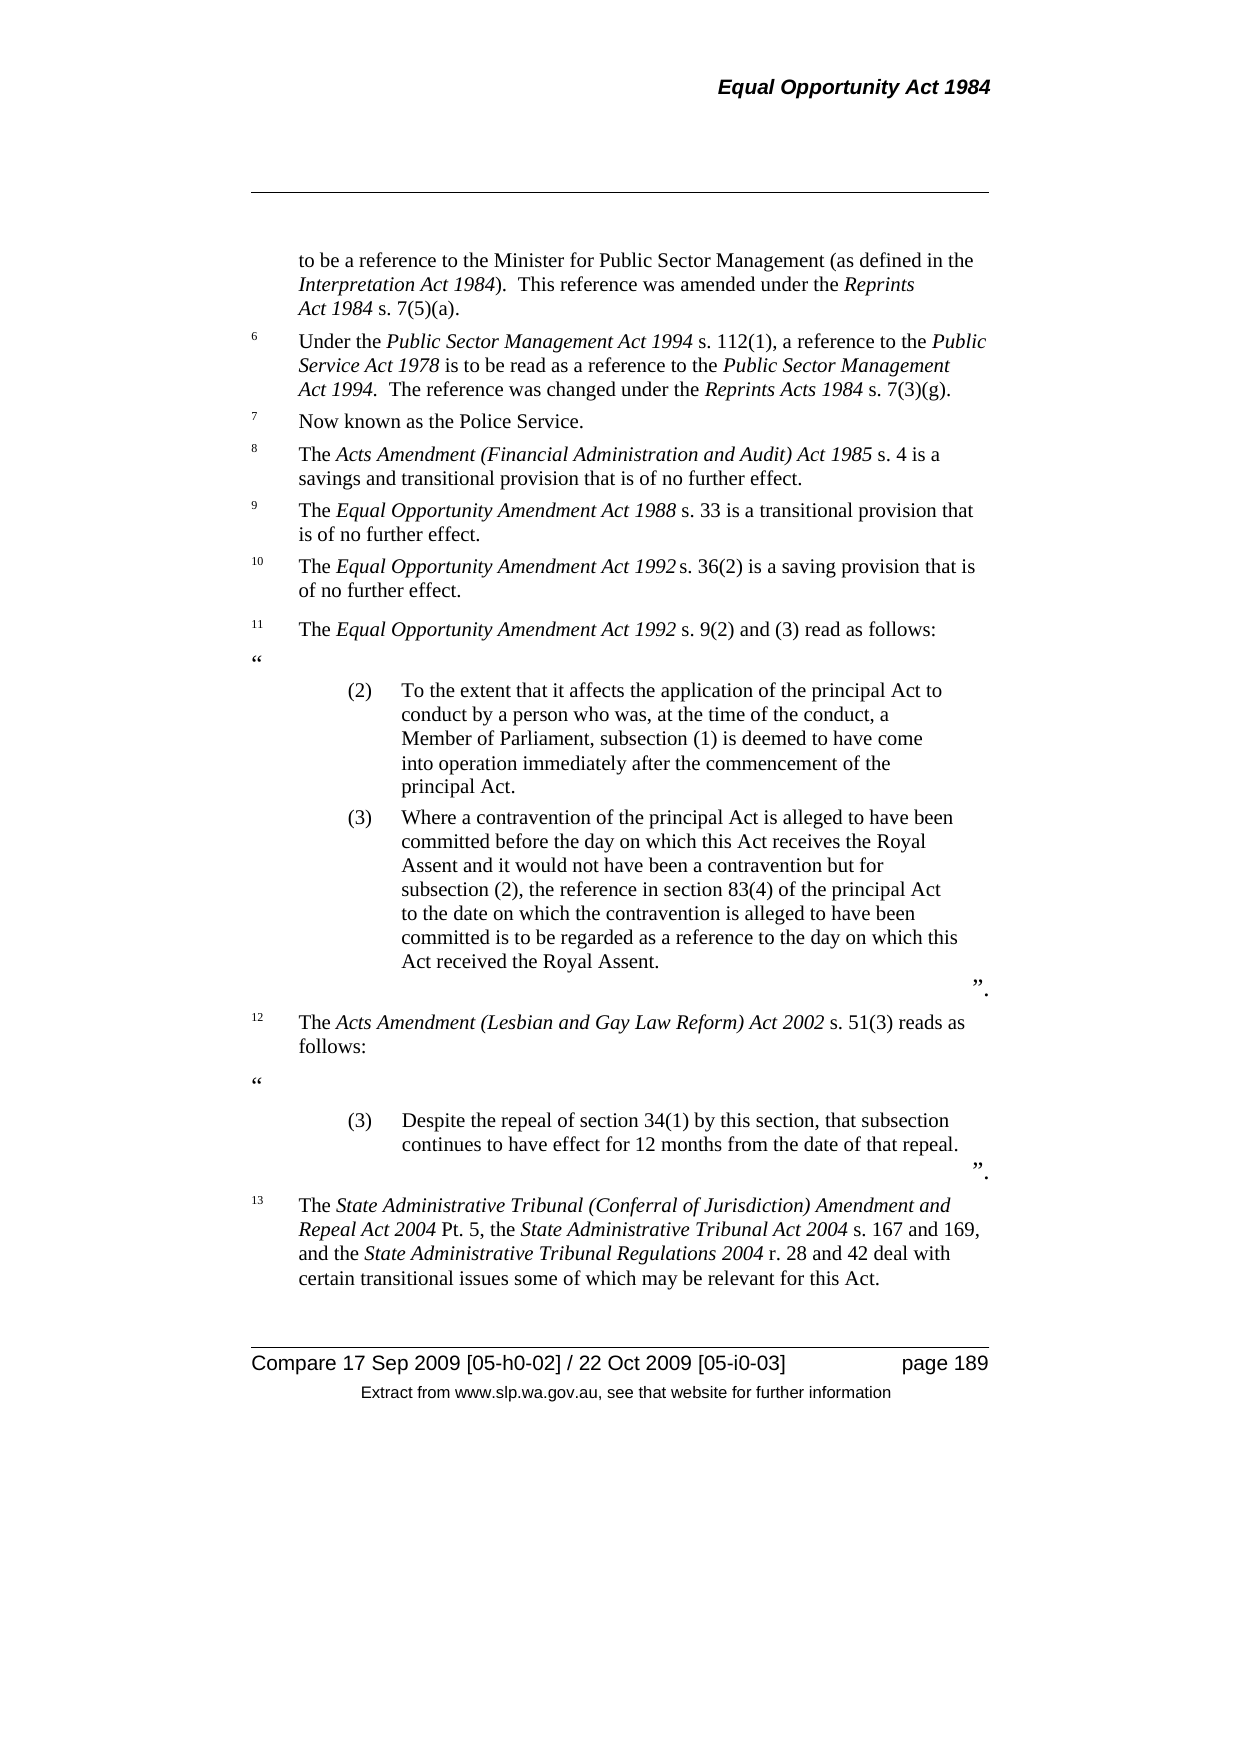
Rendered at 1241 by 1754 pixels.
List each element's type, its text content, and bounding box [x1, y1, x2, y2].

text (3) Despite the repeal of section 34(1) by this section, that subsection continues to have effect for 12 months from the date of that repeal. [313, 1108, 960, 1156]
text ”. [251, 973, 989, 1002]
text “ [251, 649, 989, 678]
text 10 The Equal Opportunity Amendment Act 1992 s. 36(2) is a saving provision that is of no further effect. [251, 554, 989, 602]
text (3) Where a contravention of the principal Act is alleged to have been committed before the day on which this Act receives the Royal Assent and it would not have been a contravention but for subsection (2), the reference in section 83(4) of the principal Act to the date on which the contravention is alleged to have been committed is to be regarded as a reference to the day on which this Act received the Royal Assent. [312, 805, 959, 973]
text “ [251, 1071, 989, 1100]
text 7 Now known as the Police Service. [251, 409, 989, 433]
text 9 The Equal Opportunity Amendment Act 1988 s. 33 is a transitional provision that is of no further effect. [251, 498, 989, 546]
text 11 The Equal Opportunity Amendment Act 1992 s. 9(2) and (3) read as follows: [251, 617, 989, 641]
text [251, 248, 989, 320]
text (2) To the extent that it affects the application of the principal Act to conduct by a person who was, at the time of the conduct, a Member of Parliament, subsection (1) is deemed to have come into operation immediately after the commencement of the principal Act. [312, 678, 959, 798]
text 13 The State Administrative Tribunal (Conferral of Jurisdiction) Amendment and Repeal Act 2004 Pt. 5, the State Administrative Tribunal Act 2004 s. 167 and 169, and the State Administrative Tribunal Regulations 2004 r. 28 and 42 deal with certain transitional issues some of which may be relevant for this Act. [251, 1193, 989, 1289]
text 6 Under the Public Sector Management Act 1994 s. 112(1), a reference to the Public Service Act 1978 is to be read as a reference to the Public Sector Management Act 1994. The reference was changed under the Reprints Acts 1984 s. 7(3)(g). [251, 328, 989, 401]
text 12 The Acts Amendment (Lesbian and Gay Law Reform) Act 2002 s. 51(3) reads as follows: [251, 1010, 989, 1058]
text ”. [251, 1156, 989, 1185]
text 8 The Acts Amendment (Financial Administration and Audit) Act 1985 s. 4 is a savings and transitional provision that is of no further effect. [251, 441, 989, 489]
